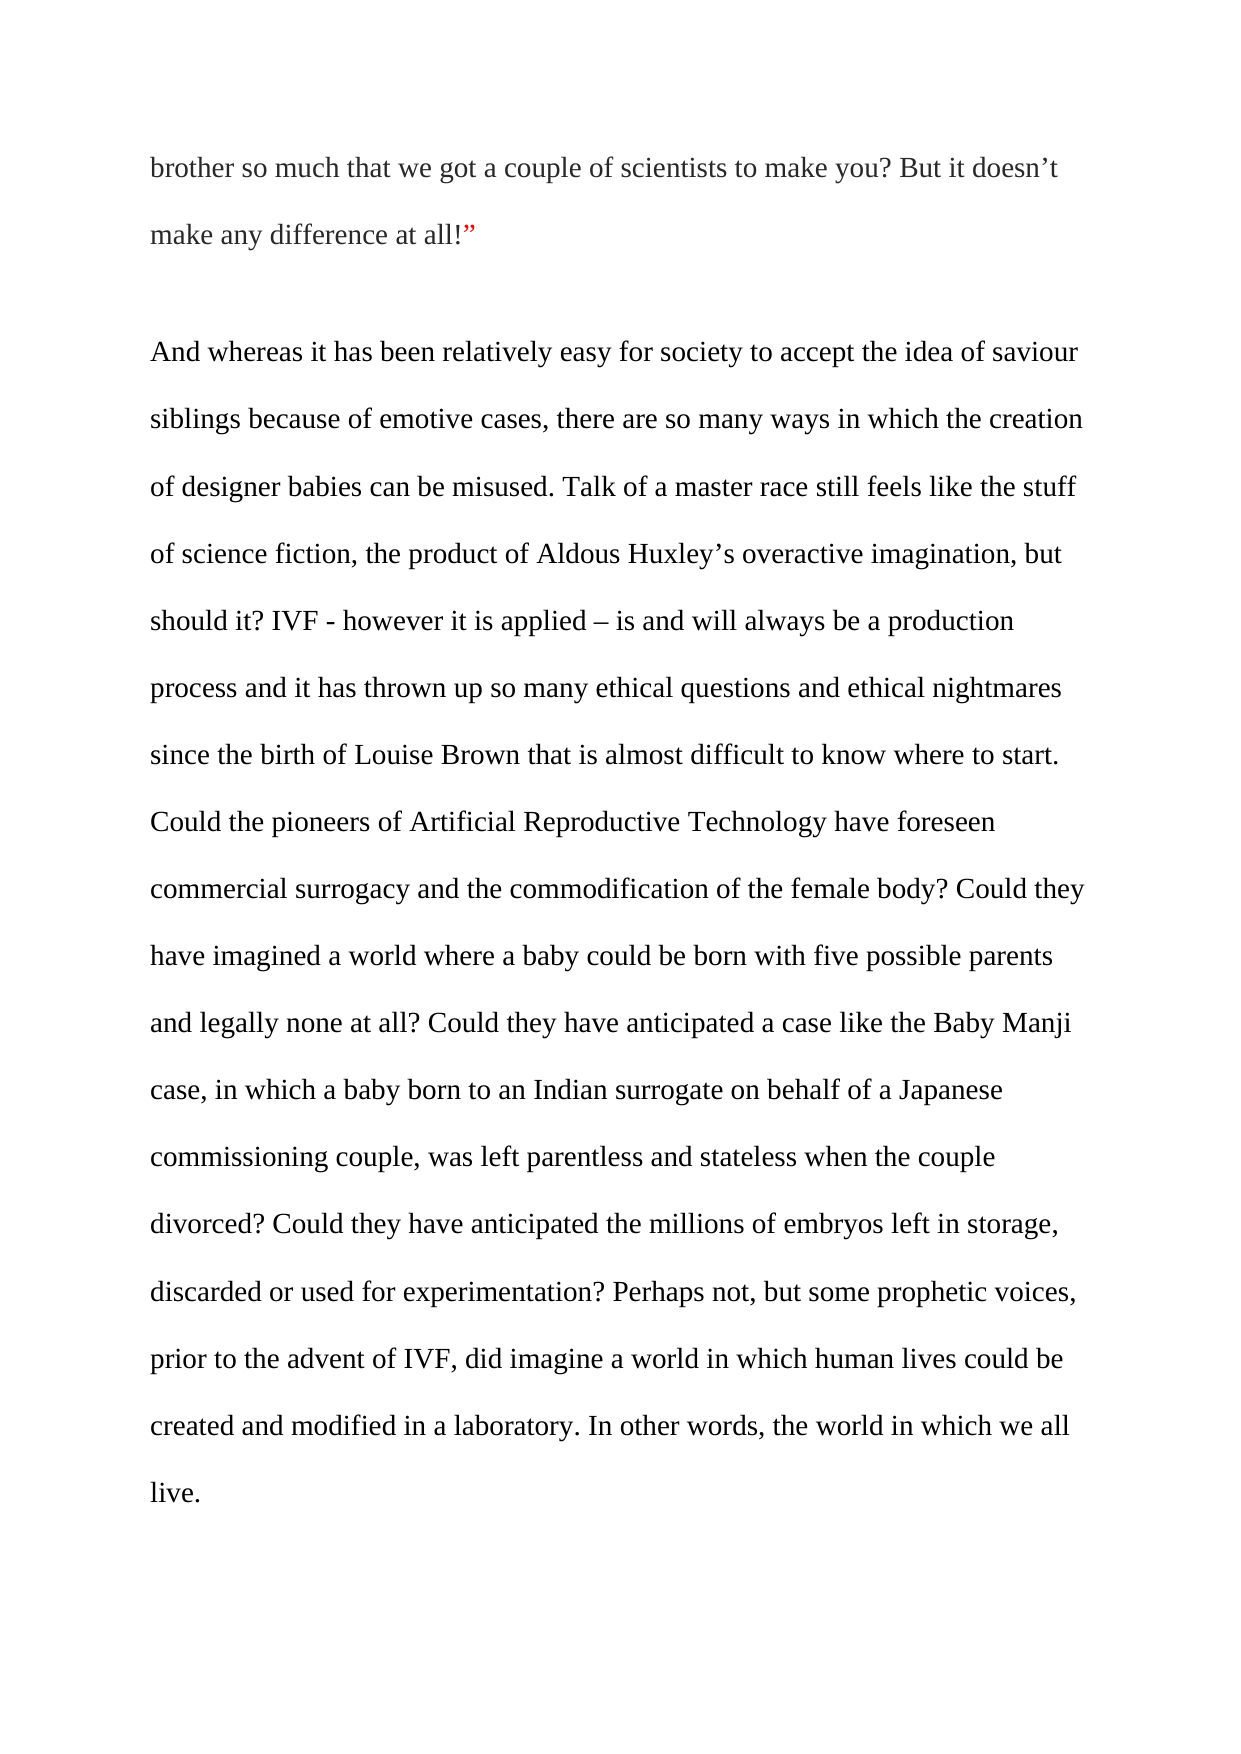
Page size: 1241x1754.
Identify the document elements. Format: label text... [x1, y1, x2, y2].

text And whereas it has been relatively easy for society to accept the idea of saviour siblings because of emotive cases, there are so many ways in which the creation of designer babies can be misused. Talk of a master race still feels like the stuff of science fiction, the product of Aldous Huxley’s overactive imagination, but should it? IVF - however it is applied – is and will always be a production process and it has thrown up so many ethical questions and ethical nightmares since the birth of Louise Brown that is almost difficult to know where to start. Could the pioneers of Artificial Reproductive Technology have foreseen commercial surrogacy and the commodification of the female body? Could they have imagined a world where a baby could be born with five possible parents and legally none at all? Could they have anticipated a case like the Baby Manji case, in which a baby born to an Indian surrogate on behalf of a Japanese commissioning couple, was left parentless and stateless when the couple divorced? Could they have anticipated the millions of embryos left in storage, discarded or used for experimentation? Perhaps not, but some prophetic voices, prior to the advent of IVF, did imagine a world in which human lives could be created and modified in a laboratory. In other words, the world in which we all live. [150, 334, 1090, 1508]
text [150, 150, 1090, 251]
